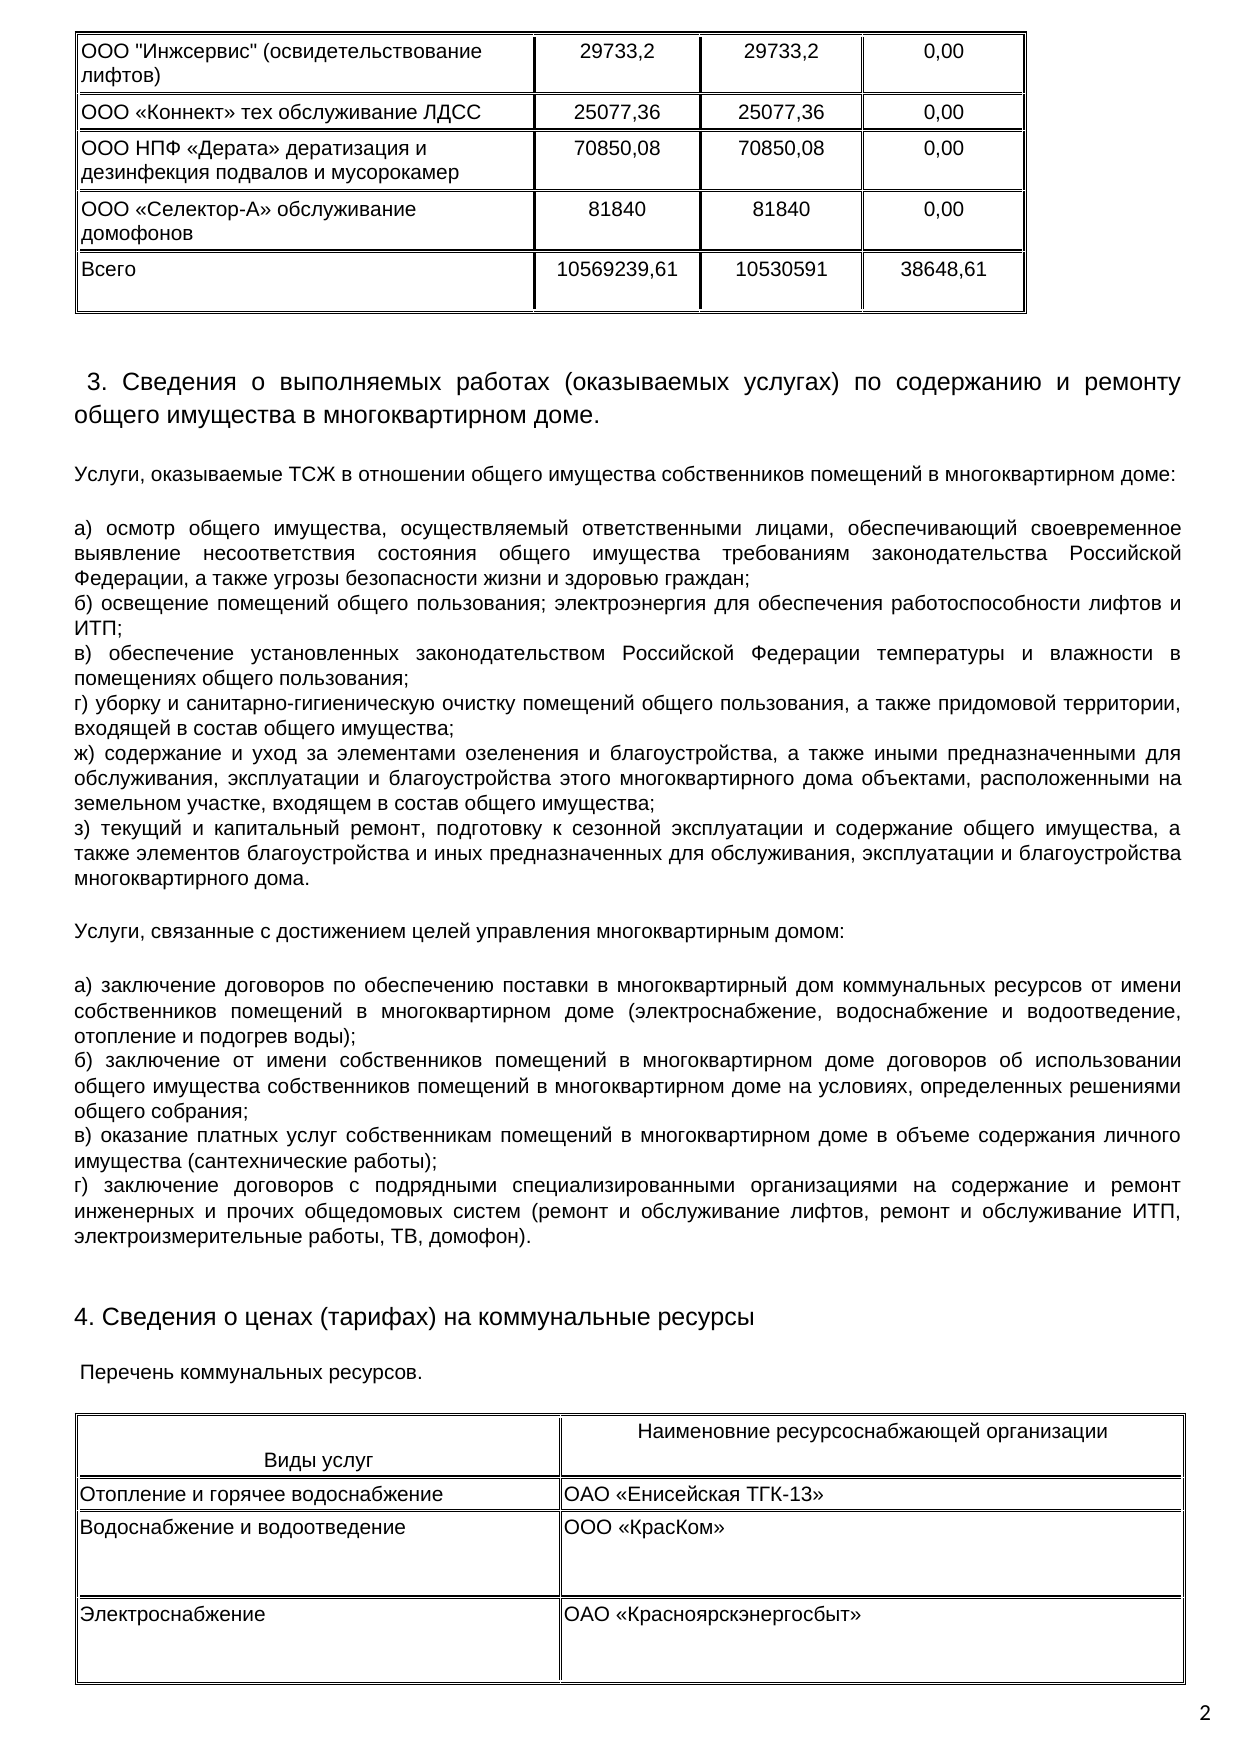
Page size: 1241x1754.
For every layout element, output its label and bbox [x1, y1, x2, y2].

table_cell [72, 30, 1184, 1687]
